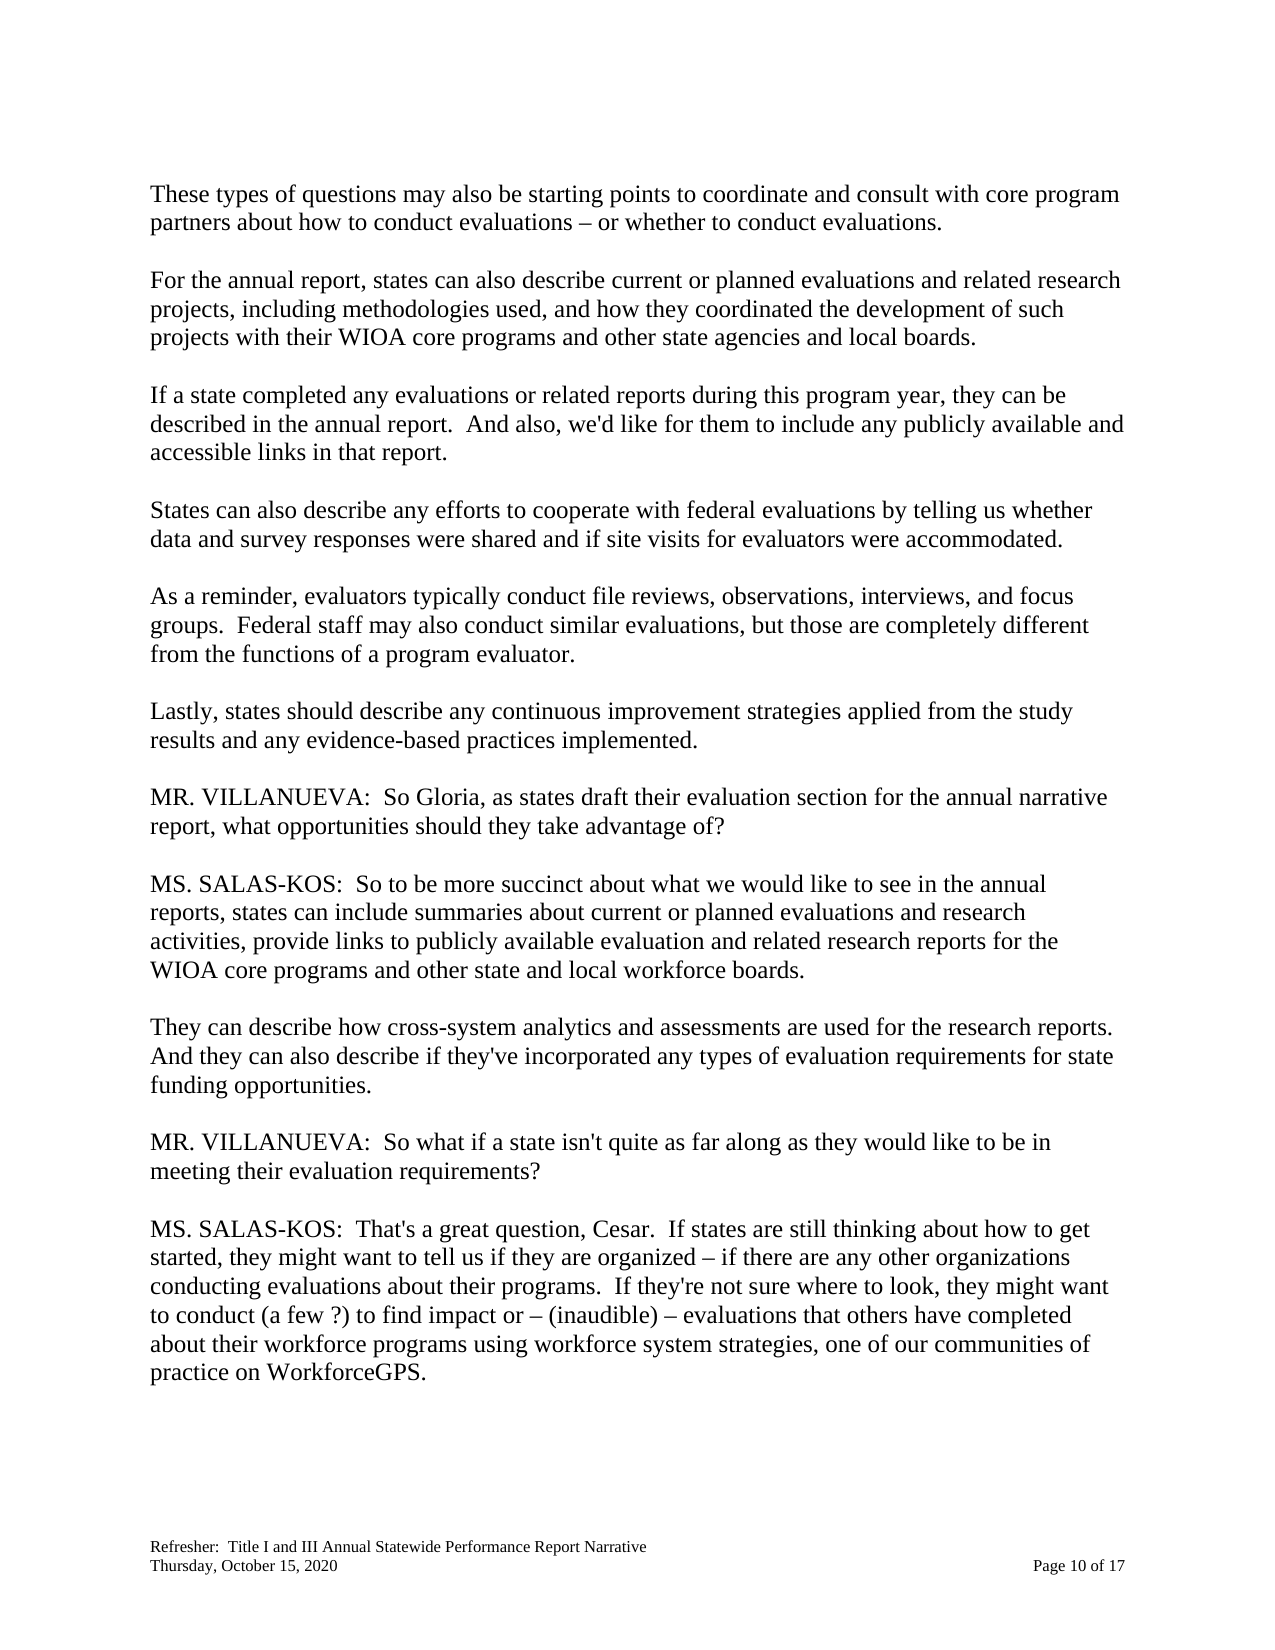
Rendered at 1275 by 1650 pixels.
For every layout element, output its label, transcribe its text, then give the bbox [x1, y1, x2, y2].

text These types of questions may also be starting points to coordinate and consult with core program partners about how to conduct evaluations – or whether to conduct evaluations. [150, 179, 1125, 236]
text States can also describe any efforts to cooperate with federal evaluations by telling us whether data and survey responses were shared and if site visits for evaluators were accommodated. [150, 495, 1125, 552]
text For the annual report, states can also describe current or planned evaluations and related research projects, including methodologies used, and how they coordinated the development of such projects with their WIOA core programs and other state agencies and local boards. [150, 265, 1125, 351]
text If a state completed any evaluations or related reports during this program year, they can be described in the annual report. And also, we'd like for them to include any publicly available and accessible links in that report. [150, 380, 1125, 466]
text They can describe how cross-system analytics and assessments are used for the research reports. And they can also describe if they've incorporated any types of evaluation requirements for state funding opportunities. [150, 1012, 1125, 1099]
text MS. SALAS-KOS: So to be more succinct about what we would like to see in the annual reports, states can include summaries about current or planned evaluations and research activities, provide links to publicly available evaluation and related research reports for the WIOA core programs and other state and local workforce boards. [150, 869, 1125, 984]
text MR. VILLANUEVA: So what if a state isn't quite as far along as they would like to be in meeting their evaluation requirements? [150, 1127, 1125, 1185]
text MR. VILLANUEVA: So Gloria, as states draft their evaluation section for the annual narrative report, what opportunities should they take advantage of? [150, 782, 1125, 840]
text MS. SALAS-KOS: That's a great question, Cesar. If states are still thinking about how to get started, they might want to tell us if they are organized – if there are any other organizations conducting evaluations about their programs. If they're not sure where to look, they might want to conduct (a few ?) to find impact or – (inaudible) – evaluations that others have completed about their workforce programs using workforce system strategies, one of our communities of practice on WorkforceGPS. [150, 1214, 1125, 1386]
text As a reminder, evaluators typically conduct file reviews, observations, interviews, and focus groups. Federal staff may also conduct similar evaluations, but those are completely different from the functions of a program evaluator. [150, 581, 1125, 667]
text Lastly, states should describe any continuous improvement strategies applied from the study results and any evidence-based practices implemented. [150, 696, 1125, 754]
